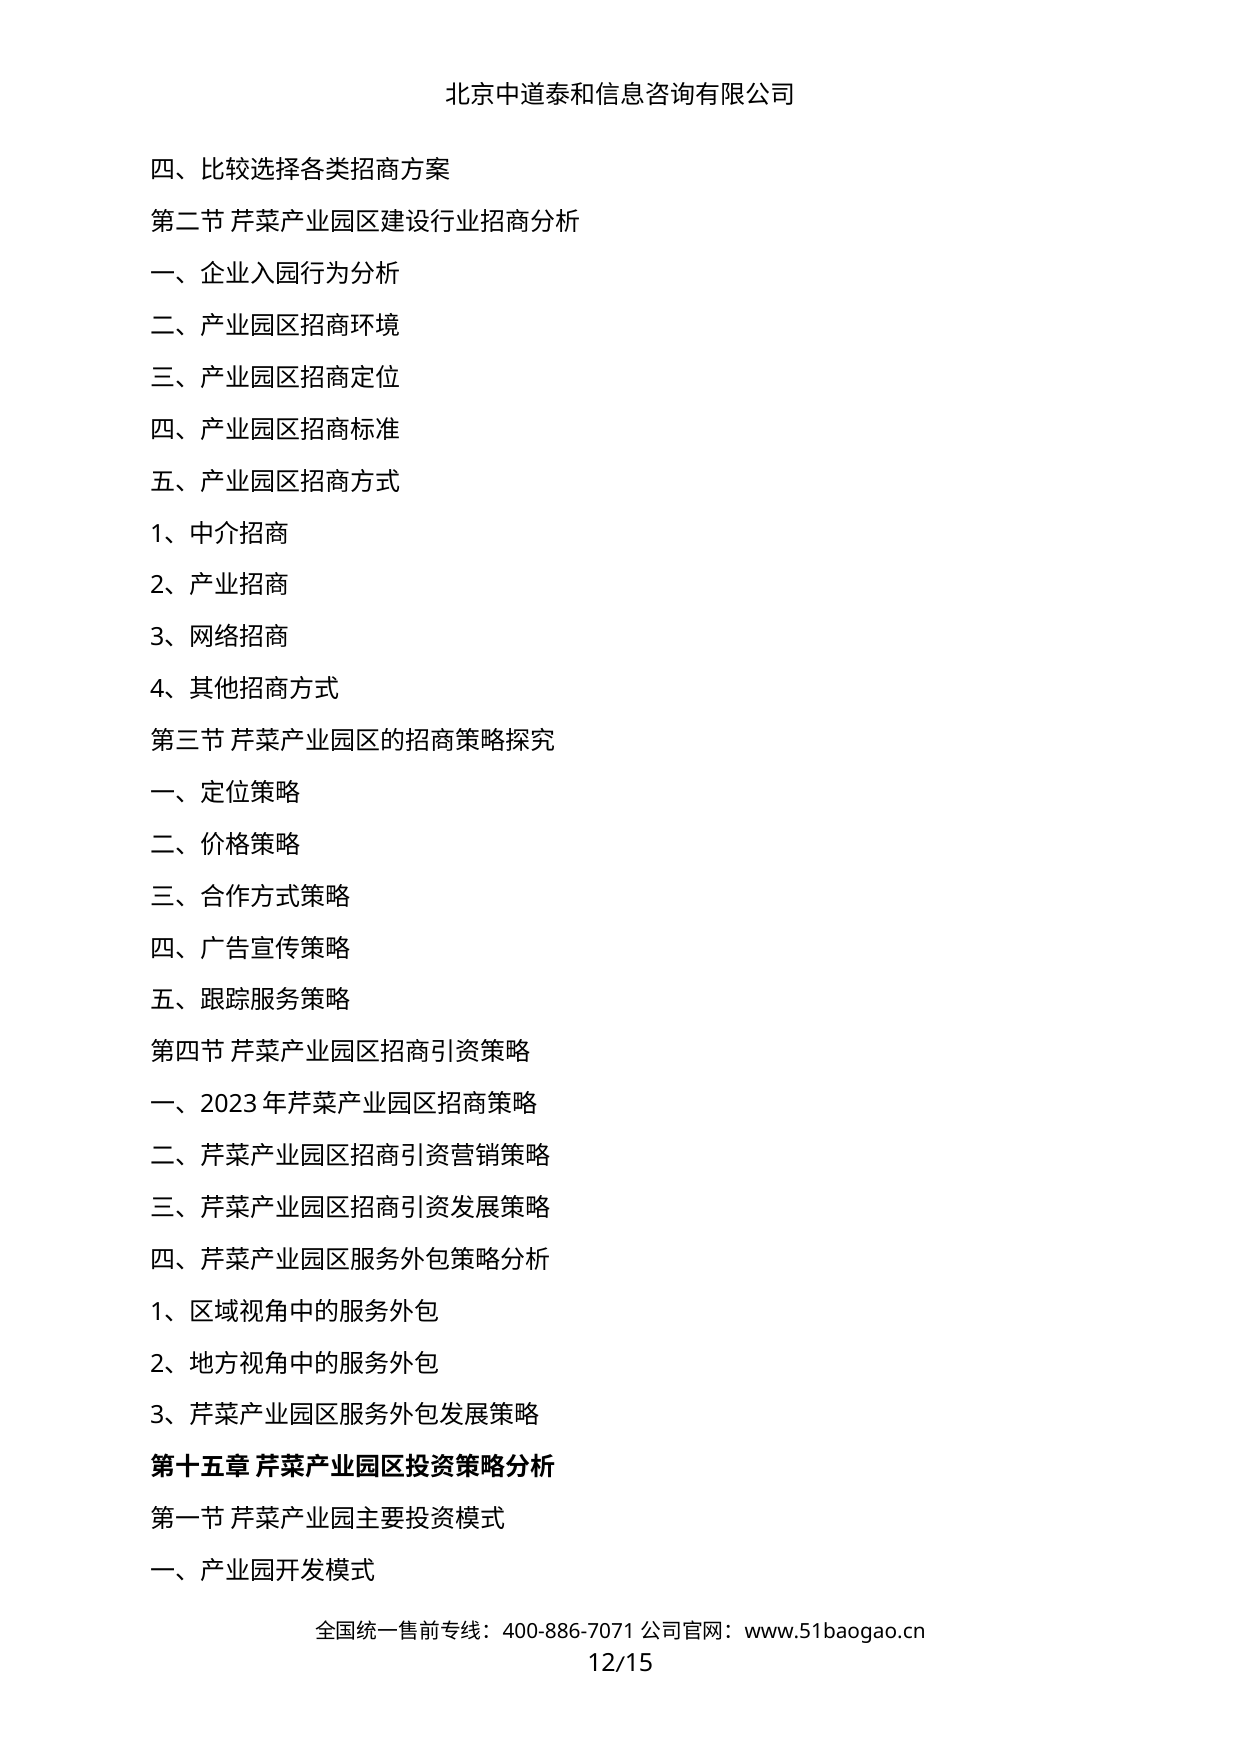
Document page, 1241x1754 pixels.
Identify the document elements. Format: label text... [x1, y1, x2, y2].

text 五、跟踪服务策略 [150, 980, 1090, 1016]
text 第四节 芹菜产业园区招商引资策略 [150, 1032, 1090, 1068]
text 2、地方视角中的服务外包 [150, 1343, 1090, 1379]
text 3、网络招商 [150, 617, 1090, 653]
text 第十五章 芹菜产业园区投资策略分析 [150, 1447, 1090, 1483]
text 三、产业园区招商定位 [150, 357, 1090, 394]
text 一、定位策略 [150, 772, 1090, 809]
text 3、芹菜产业园区服务外包发展策略 [150, 1395, 1090, 1431]
text 2、产业招商 [150, 565, 1090, 601]
text 二、芹菜产业园区招商引资营销策略 [150, 1136, 1090, 1172]
text 四、产业园区招商标准 [150, 409, 1090, 446]
text 四、比较选择各类招商方案 [150, 150, 1090, 186]
text 五、产业园区招商方式 [150, 461, 1090, 497]
text 第三节 芹菜产业园区的招商策略探究 [150, 721, 1090, 757]
text 1、区域视角中的服务外包 [150, 1291, 1090, 1327]
text 一、2023年芹菜产业园区招商策略 [150, 1084, 1090, 1120]
text 二、产业园区招商环境 [150, 306, 1090, 342]
text 第一节 芹菜产业园主要投资模式 [150, 1499, 1090, 1535]
text 四、芹菜产业园区服务外包策略分析 [150, 1239, 1090, 1276]
text 一、产业园开发模式 [150, 1551, 1090, 1587]
text 四、广告宣传策略 [150, 928, 1090, 964]
text 一、企业入园行为分析 [150, 254, 1090, 290]
text 1、中介招商 [150, 513, 1090, 549]
text 三、合作方式策略 [150, 876, 1090, 912]
text 第二节 芹菜产业园区建设行业招商分析 [150, 202, 1090, 238]
text 三、芹菜产业园区招商引资发展策略 [150, 1187, 1090, 1224]
text 4、其他招商方式 [150, 669, 1090, 705]
text 二、价格策略 [150, 824, 1090, 861]
